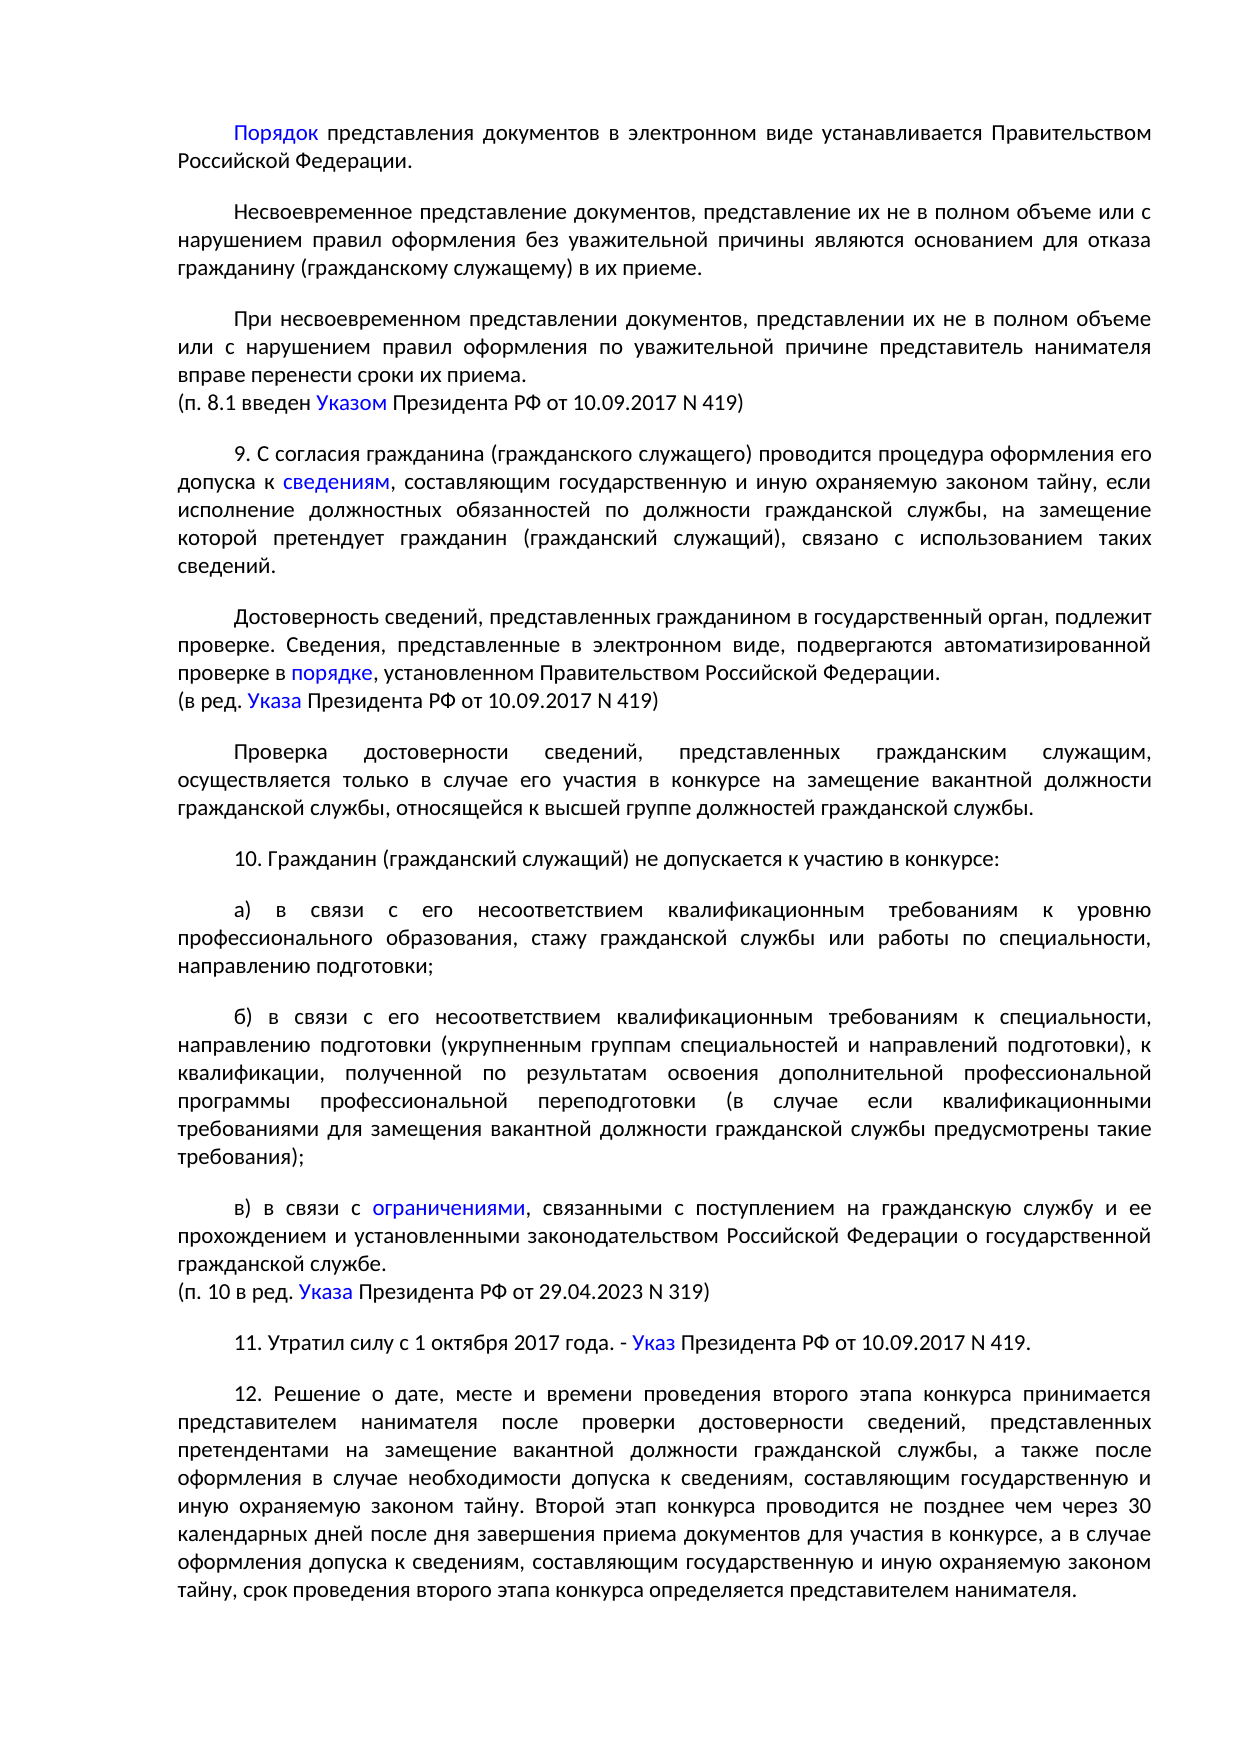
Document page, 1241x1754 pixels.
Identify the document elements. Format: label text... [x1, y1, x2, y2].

text 12. Решение о дате, месте и времени проведения второго этапа конкурса принимается представителем нанимателя после проверки достоверности сведений, представленных претендентами на замещение вакантной должности гражданской службы, а также после оформления в случае необходимости допуска к сведениям, составляющим государственную и иную охраняемую законом тайну. Второй этап конкурса проводится не позднее чем через 30 календарных дней после дня завершения приема документов для участия в конкурсе, а в случае оформления допуска к сведениям, составляющим государственную и иную охраняемую законом тайну, срок проведения второго этапа конкурса определяется представителем нанимателя. [177, 1379, 1152, 1603]
text (п. 8.1 введен Указом Президента РФ от 10.09.2017 N 419) [177, 388, 1152, 416]
text а) в связи с его несоответствием квалификационным требованиям к уровню профессионального образования, стажу гражданской службы или работы по специальности, направлению подготовки; [177, 895, 1152, 979]
text Достоверность сведений, представленных гражданином в государственный орган, подлежит проверке. Сведения, представленные в электронном виде, подвергаются автоматизированной проверке в порядке, установленном Правительством Российской Федерации. [177, 602, 1152, 686]
text б) в связи с его несоответствием квалификационным требованиям к специальности, направлению подготовки (укрупненным группам специальностей и направлений подготовки), к квалификации, полученной по результатам освоения дополнительной профессиональной программы профессиональной переподготовки (в случае если квалификационными требованиями для замещения вакантной должности гражданской службы предусмотрены такие требования); [177, 1002, 1152, 1170]
text Проверка достоверности сведений, представленных гражданским служащим, осуществляется только в случае его участия в конкурсе на замещение вакантной должности гражданской службы, относящейся к высшей группе должностей гражданской службы. [177, 737, 1152, 821]
text 10. Гражданин (гражданский служащий) не допускается к участию в конкурсе: [177, 844, 1152, 872]
text 9. С согласия гражданина (гражданского служащего) проводится процедура оформления его допуска к сведениям, составляющим государственную и иную охраняемую законом тайну, если исполнение должностных обязанностей по должности гражданской службы, на замещение которой претендует гражданин (гражданский служащий), связано с использованием таких сведений. [177, 439, 1152, 579]
text Порядок представления документов в электронном виде устанавливается Правительством Российской Федерации. [177, 118, 1152, 174]
text (в ред. Указа Президента РФ от 10.09.2017 N 419) [177, 686, 1152, 714]
text Несвоевременное представление документов, представление их не в полном объеме или с нарушением правил оформления без уважительной причины являются основанием для отказа гражданину (гражданскому служащему) в их приеме. [177, 197, 1152, 281]
text в) в связи с ограничениями, связанными с поступлением на гражданскую службу и ее прохождением и установленными законодательством Российской Федерации о государственной гражданской службе. [177, 1193, 1152, 1277]
text При несвоевременном представлении документов, представлении их не в полном объеме или с нарушением правил оформления по уважительной причине представитель нанимателя вправе перенести сроки их приема. [177, 304, 1152, 388]
text (п. 10 в ред. Указа Президента РФ от 29.04.2023 N 319) [177, 1277, 1152, 1305]
text 11. Утратил силу с 1 октября 2017 года. - Указ Президента РФ от 10.09.2017 N 419. [177, 1328, 1152, 1356]
